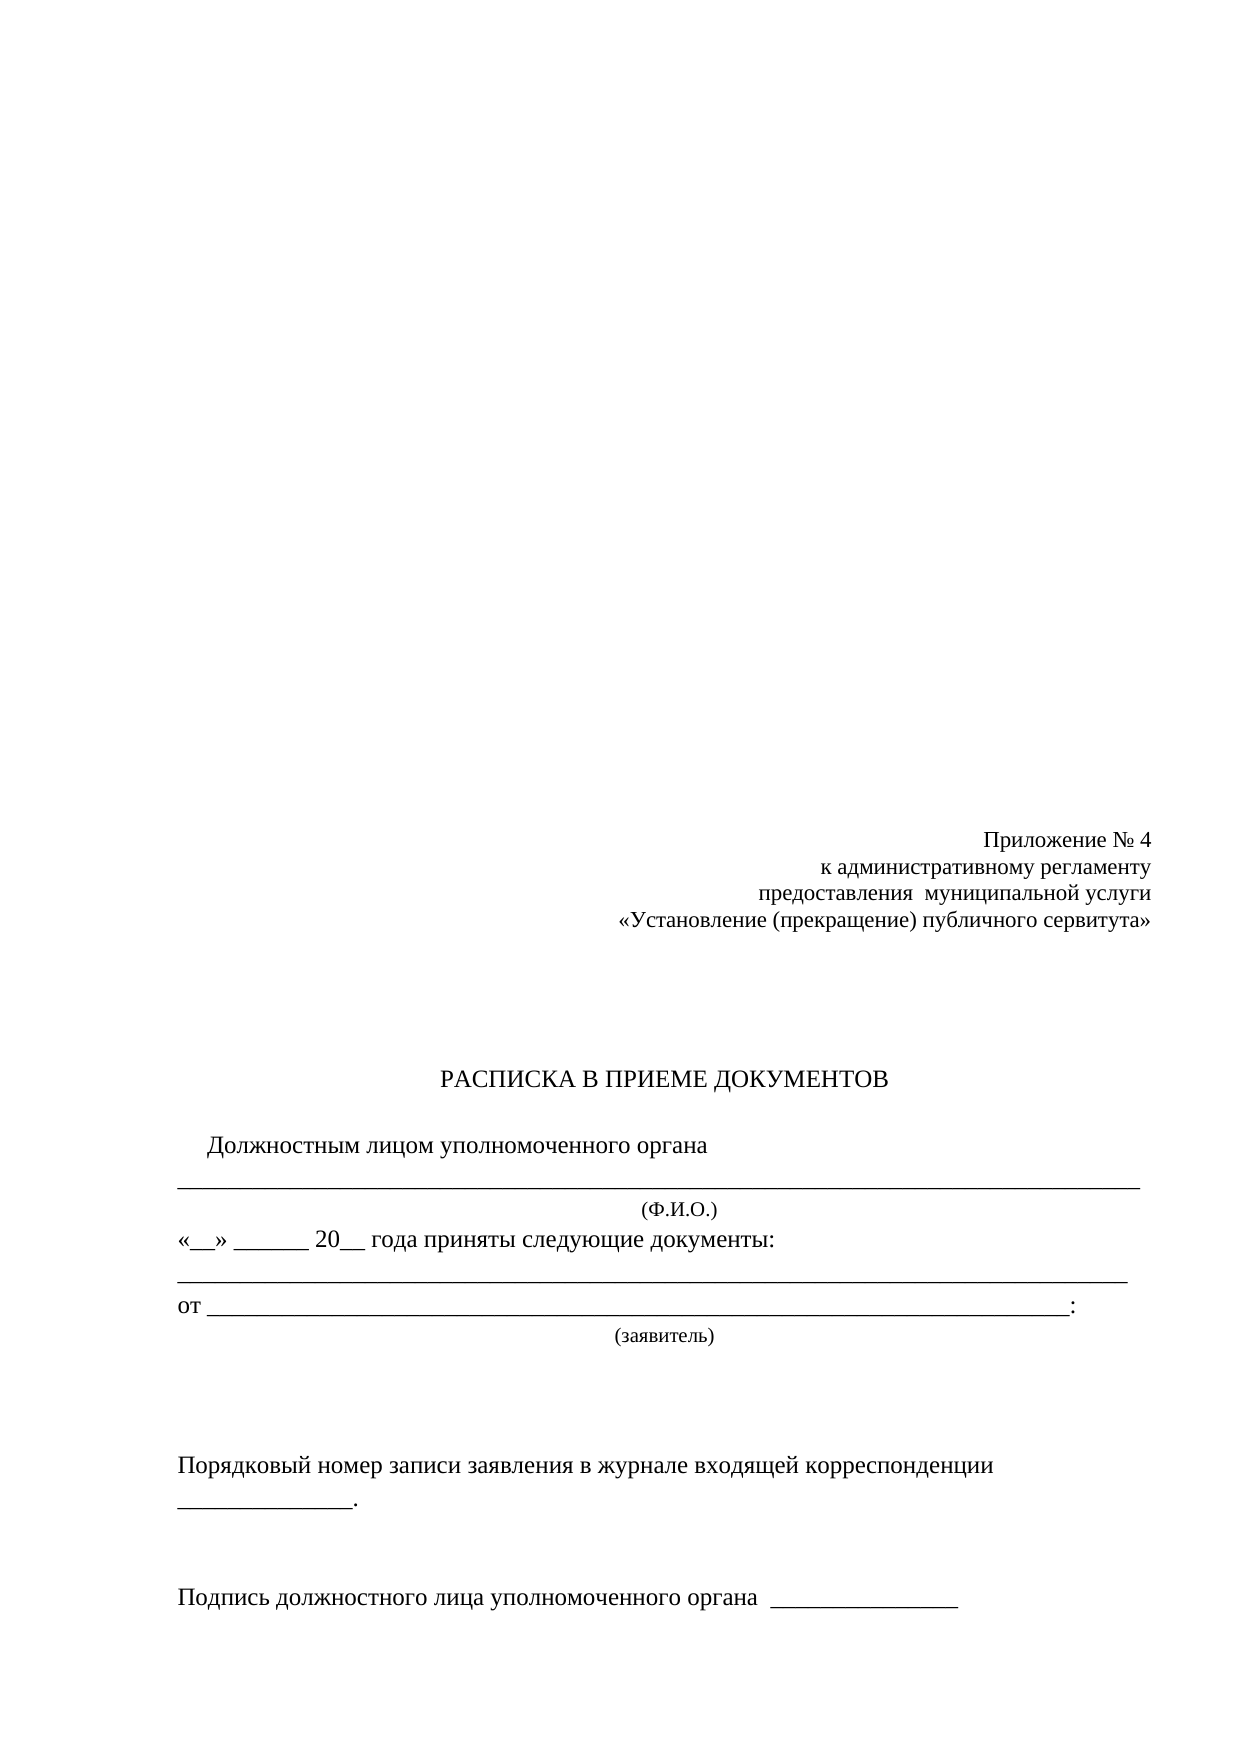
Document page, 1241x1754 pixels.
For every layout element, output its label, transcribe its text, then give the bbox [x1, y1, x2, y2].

text Порядковый номер записи заявления в журнале входящей корреспонденции ______________. [177, 1450, 1152, 1512]
text Подпись должностного лица уполномоченного органа _______________ [177, 1582, 1152, 1611]
text «__» ______ 20__ года приняты следующие документы: ____________________________________________________________________________ [177, 1224, 1152, 1286]
text РАСПИСКА В ПРИЕМЕ ДОКУМЕНТОВ [177, 1064, 1152, 1093]
text Приложение № 4 [177, 827, 1152, 853]
text от _____________________________________________________________________: [177, 1290, 1152, 1319]
text Должностным лицом уполномоченного органа [177, 1130, 1152, 1159]
text к административному регламенту [177, 853, 1152, 879]
text _____________________________________________________________________________ [177, 1163, 1152, 1192]
text (Ф.И.О.) [177, 1196, 1152, 1221]
text (заявитель) [177, 1323, 1152, 1347]
text «Установление (прекращение) публичного сервитута» [177, 906, 1152, 932]
text предоставления муниципальной услуги [177, 879, 1152, 906]
